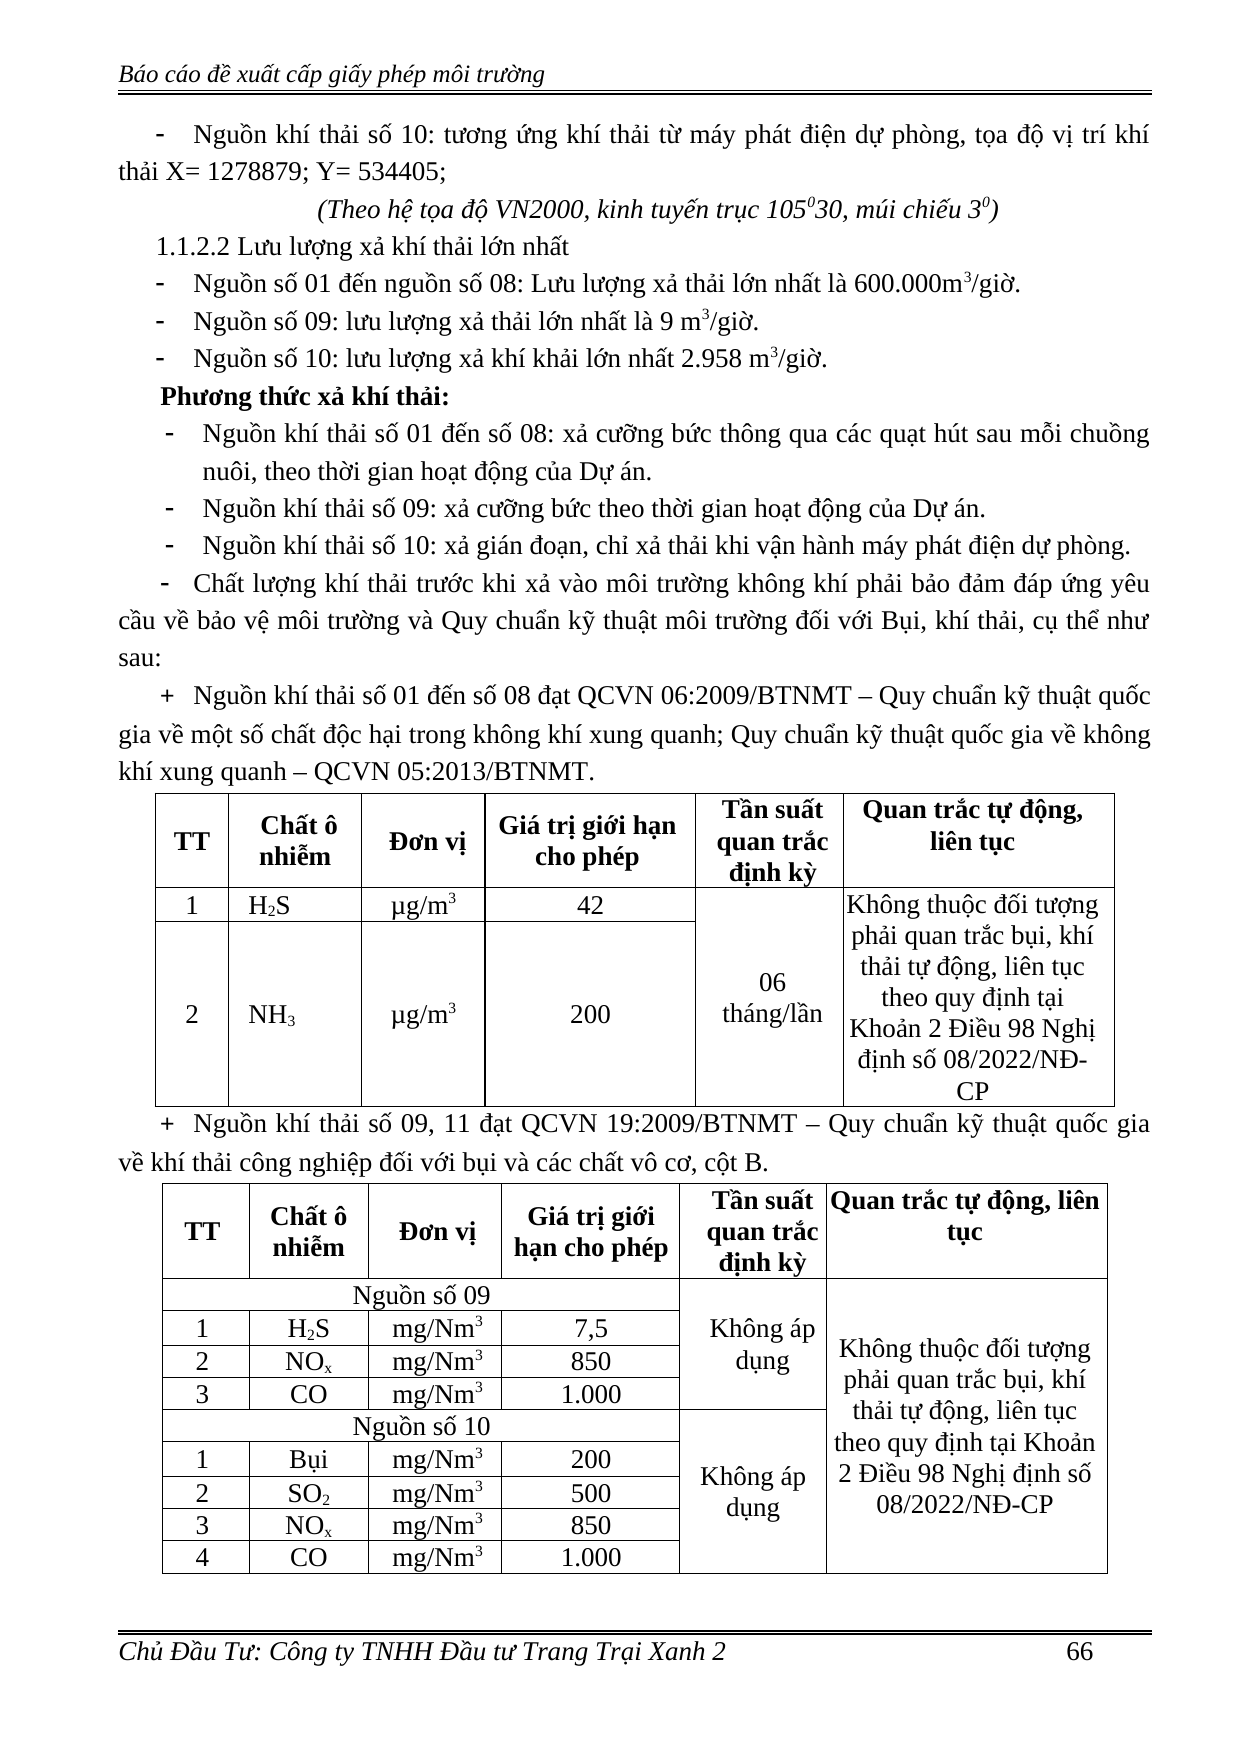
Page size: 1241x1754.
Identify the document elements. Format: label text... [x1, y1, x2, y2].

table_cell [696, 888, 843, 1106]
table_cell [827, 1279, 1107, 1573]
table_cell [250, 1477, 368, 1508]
text Nguồn số 10: lưu lượng xả khí khải lớn nhất 2.958 m3/giờ. [118, 342, 1152, 374]
list Phương thức xả khí thải: [160, 380, 1152, 411]
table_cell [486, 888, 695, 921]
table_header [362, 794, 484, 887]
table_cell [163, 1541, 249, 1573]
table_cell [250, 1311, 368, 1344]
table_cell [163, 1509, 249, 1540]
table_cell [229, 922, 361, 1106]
text Nguồn khí thải số 01 đến số 08: xả cưỡng bức thông qua các quạt hút sau mỗi chuồng nuôi, theo thời gian hoạt động của Dự án. [165, 417, 1152, 486]
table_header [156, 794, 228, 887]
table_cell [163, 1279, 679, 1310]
list (Theo hệ tọa độ VN2000, kinh tuyến trục 105030, múi chiếu 30) [160, 193, 1152, 224]
text Nguồn số 09: lưu lượng xả thải lớn nhất là 9 m3/giờ. [118, 305, 1152, 336]
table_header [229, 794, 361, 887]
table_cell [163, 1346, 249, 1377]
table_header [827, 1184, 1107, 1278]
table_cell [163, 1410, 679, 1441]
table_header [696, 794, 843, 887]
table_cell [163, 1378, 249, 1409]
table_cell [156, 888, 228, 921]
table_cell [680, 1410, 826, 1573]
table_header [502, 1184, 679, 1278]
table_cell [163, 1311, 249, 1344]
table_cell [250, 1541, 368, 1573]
list Lưu lượng xả khí thải lớn nhất [156, 230, 1152, 261]
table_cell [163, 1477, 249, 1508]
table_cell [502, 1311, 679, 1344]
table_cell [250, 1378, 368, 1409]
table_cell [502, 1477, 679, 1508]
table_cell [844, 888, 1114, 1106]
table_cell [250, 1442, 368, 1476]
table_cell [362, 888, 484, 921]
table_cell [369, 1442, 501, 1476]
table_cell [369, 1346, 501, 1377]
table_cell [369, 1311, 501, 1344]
text Nguồn khí thải số 10: tương ứng khí thải từ máy phát điện dự phòng, tọa độ vị trí khí thải X= 1278879; Y= 534405; [118, 118, 1152, 187]
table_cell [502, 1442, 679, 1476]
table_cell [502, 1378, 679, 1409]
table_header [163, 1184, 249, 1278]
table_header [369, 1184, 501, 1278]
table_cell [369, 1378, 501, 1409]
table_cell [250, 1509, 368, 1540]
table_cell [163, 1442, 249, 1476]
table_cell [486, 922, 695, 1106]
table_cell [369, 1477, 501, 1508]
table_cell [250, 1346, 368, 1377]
text Nguồn khí thải số 09, 11 đạt QCVN 19:2009/BTNMT – Quy chuẩn kỹ thuật quốc gia về khí thải công nghiệp đối với bụi và các chất vô cơ, cột B. [118, 1107, 1152, 1177]
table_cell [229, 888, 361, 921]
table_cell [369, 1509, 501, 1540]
text Nguồn số 01 đến nguồn số 08: Lưu lượng xả thải lớn nhất là 600.000m3/giờ. [118, 267, 1152, 299]
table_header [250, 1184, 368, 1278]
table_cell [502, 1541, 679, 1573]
text Nguồn khí thải số 10: xả gián đoạn, chỉ xả thải khi vận hành máy phát điện dự phòng. [165, 529, 1152, 561]
text Nguồn khí thải số 09: xả cưỡng bức theo thời gian hoạt động của Dự án. [165, 492, 1152, 523]
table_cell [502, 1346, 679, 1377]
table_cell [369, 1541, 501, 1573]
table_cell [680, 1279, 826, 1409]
text Nguồn khí thải số 01 đến số 08 đạt QCVN 06:2009/BTNMT – Quy chuẩn kỹ thuật quốc gia về một số chất độc hại trong không khí xung quanh; Quy chuẩn kỹ thuật quốc gia về không khí xung quanh – QCVN 05:2013/BTNMT. [118, 679, 1152, 786]
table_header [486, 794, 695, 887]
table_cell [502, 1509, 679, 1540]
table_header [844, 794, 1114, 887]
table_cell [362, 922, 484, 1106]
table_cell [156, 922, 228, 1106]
text Chất lượng khí thải trước khi xả vào môi trường không khí phải bảo đảm đáp ứng yêu cầu về bảo vệ môi trường và Quy chuẩn kỹ thuật môi trường đối với Bụi, khí thải, cụ thể như sau: [118, 567, 1152, 673]
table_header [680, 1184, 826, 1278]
